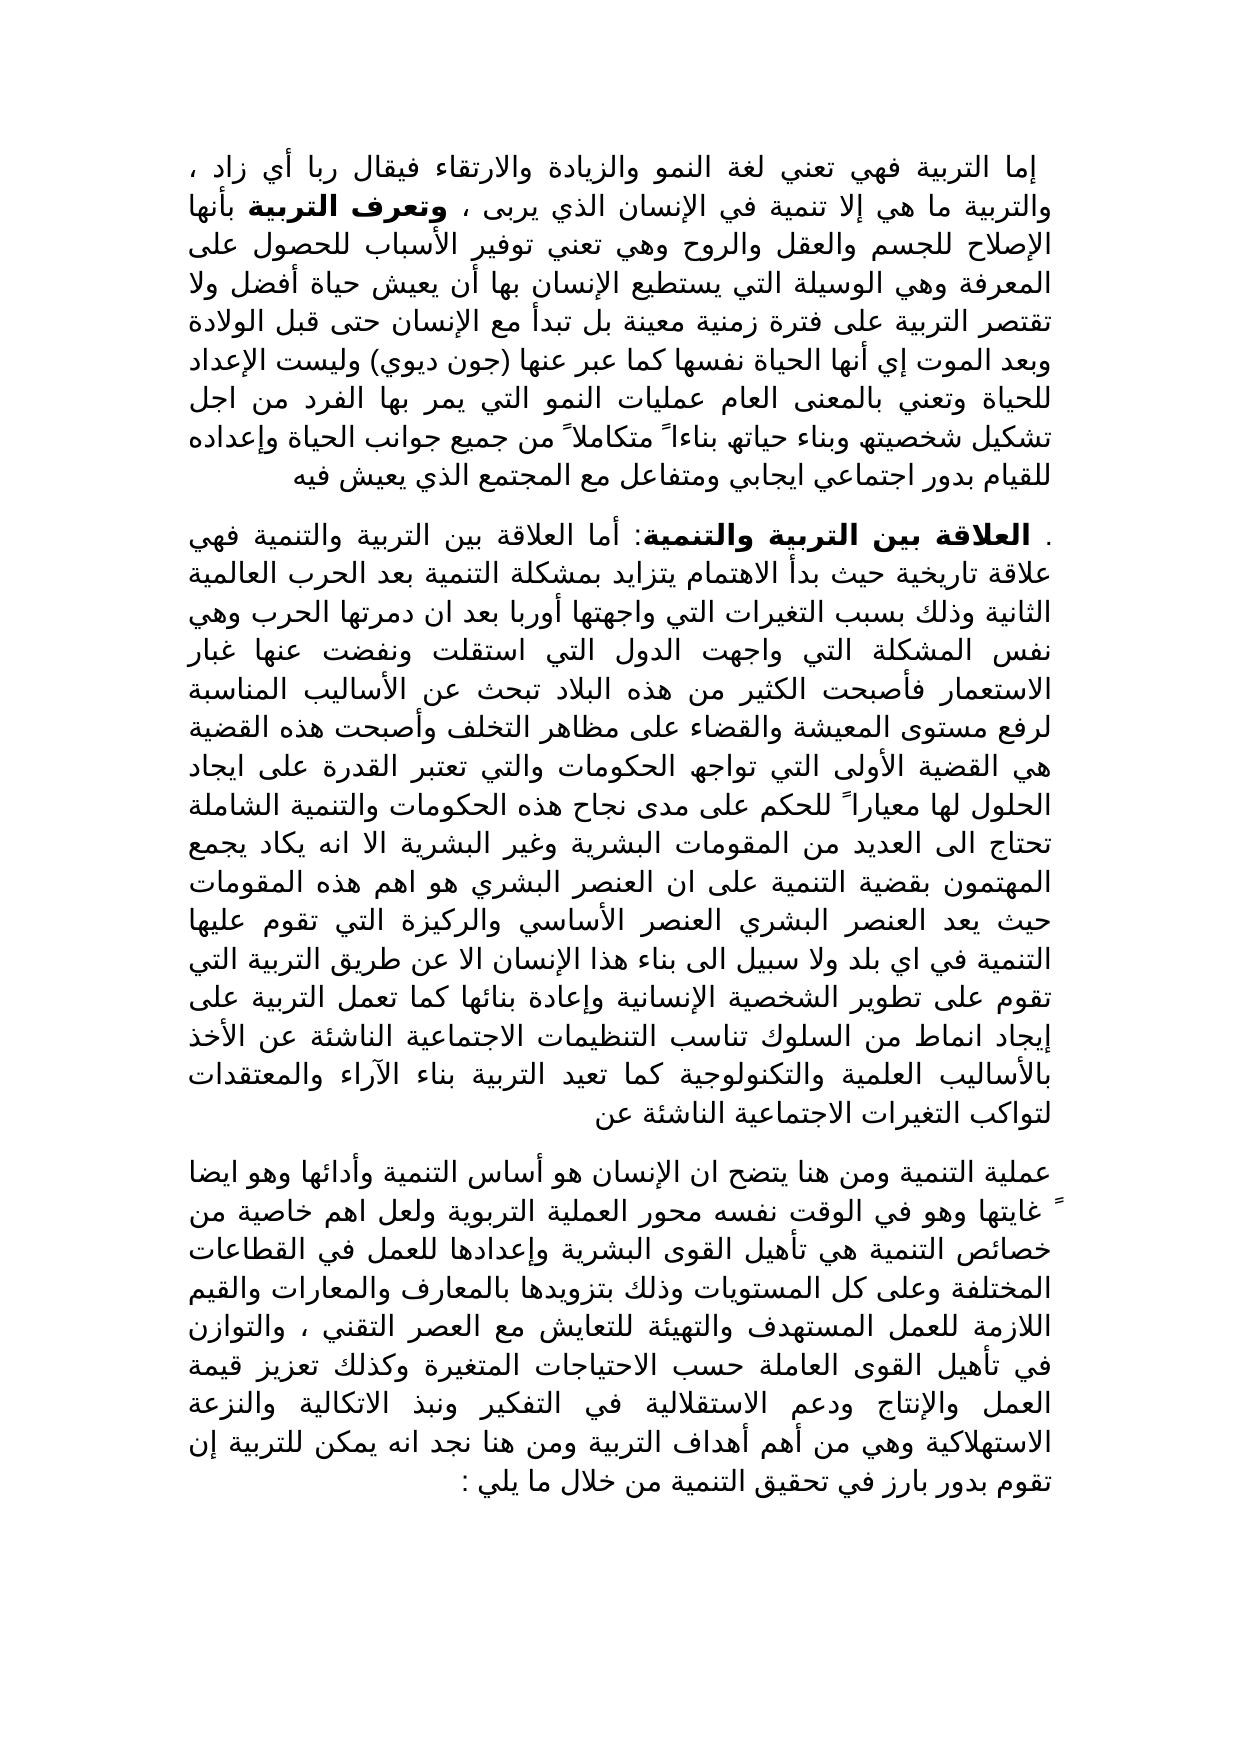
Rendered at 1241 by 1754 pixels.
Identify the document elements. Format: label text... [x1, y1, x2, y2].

text . العلاقة بين التربية والتنمية: أما العلاقة بین التربیة والتنمیة فھي علاقة تاریخیة حیث بدأ الاھتمام یتزاید بمشكلة التنمیة بعد الحرب العالمیة الثانیة وذلك بسبب التغیرات التي واجھتھا أوربا بعد ان دمرتھا الحرب وھي نفس المشكلة التي واجھت الدول التي استقلت ونفضت عنھا غبار الاستعمار فأصبحت الكثیر من ھذه البلاد تبحث عن الأسالیب المناسبة لرفع مستوى المعیشة والقضاء على مظاھر التخلف وأصبحت ھذه القضیة ھي القضیة الأولى التي تواجھ الحكومات والتي تعتبر القدرة على ایجاد الحلول لھا معیارا ً للحكم على مدى نجاح ھذه الحكومات والتنمیة الشاملة تحتاج الى العدید من المقومات البشریة وغیر البشریة الا انه یكاد یجمع المھتمون بقضیة التنمیة على ان العنصر البشري ھو اھم ھذه المقومات حیث یعد العنصر البشري العنصر الأساسي والركیزة التي تقوم علیھا التنمیة في اي بلد ولا سبیل الى بناء ھذا الإنسان الا عن طریق التربیة التي تقوم على تطویر الشخصیة الإنسانیة وإعادة بنائھا كما تعمل التربیة على إیجاد انماط من السلوك تناسب التنظیمات الاجتماعیة الناشئة عن الأخذ بالأسالیب العلمیة والتكنولوجیة كما تعید التربیة بناء الآراء والمعتقدات لتواكب التغیرات الاجتماعیة الناشئة عن [187, 518, 1053, 1129]
text إما التربیة فھي تعني لغة النمو والزیادة والارتقاء فیقال ربا أي زاد ، والتربیة ما ھي إلا تنمیة في الإنسان الذي یربى ، وتعرف التربیة بأنھا الإصلاح للجسم والعقل والروح وھي تعني توفیر الأسباب للحصول على المعرفة وھي الوسیلة التي یستطیع الإنسان بھا أن یعیش حیاة أفضل ولا تقتصر التربیة على فترة زمنیة معینة بل تبدأ مع الإنسان حتى قبل الولادة وبعد الموت إي أنھا الحیاة نفسھا كما عبر عنھا (جون دیوي) ولیست الإعداد للحیاة وتعني بالمعنى العام عملیات النمو التي یمر بھا الفرد من اجل تشكیل شخصیتھ وبناء حیاتھ بناءا ً متكاملا ً من جمیع جوانب الحیاة وإعداده للقیام بدور اجتماعي ایجابي ومتفاعل مع المجتمع الذي یعیش فیه [187, 150, 1053, 492]
text عملیة التنمیة ومن ھنا یتضح ان الإنسان ھو أساس التنمیة وأدائھا وھو ایضا ً غایتھا وھو في الوقت نفسه محور العملیة التربویة ولعل اھم خاصیة من خصائص التنمیة ھي تأھیل القوى البشریة وإعدادھا للعمل في القطاعات المختلفة وعلى كل المستویات وذلك بتزویدھا بالمعارف والمعارات والقیم اللازمة للعمل المستھدف والتھیئة للتعایش مع العصر التقني ، والتوازن في تأھیل القوى العاملة حسب الاحتیاجات المتغیرة وكذلك تعزیز قیمة العمل والإنتاج ودعم الاستقلالیة في التفكیر ونبذ الاتكالیة والنزعة الاستھلاكیة وھي من أھم أھداف التربیة ومن ھنا نجد انه یمكن للتربیة إن تقوم بدور بارز في تحقیق التنمیة من خلال ما یلي : [187, 1155, 1053, 1497]
